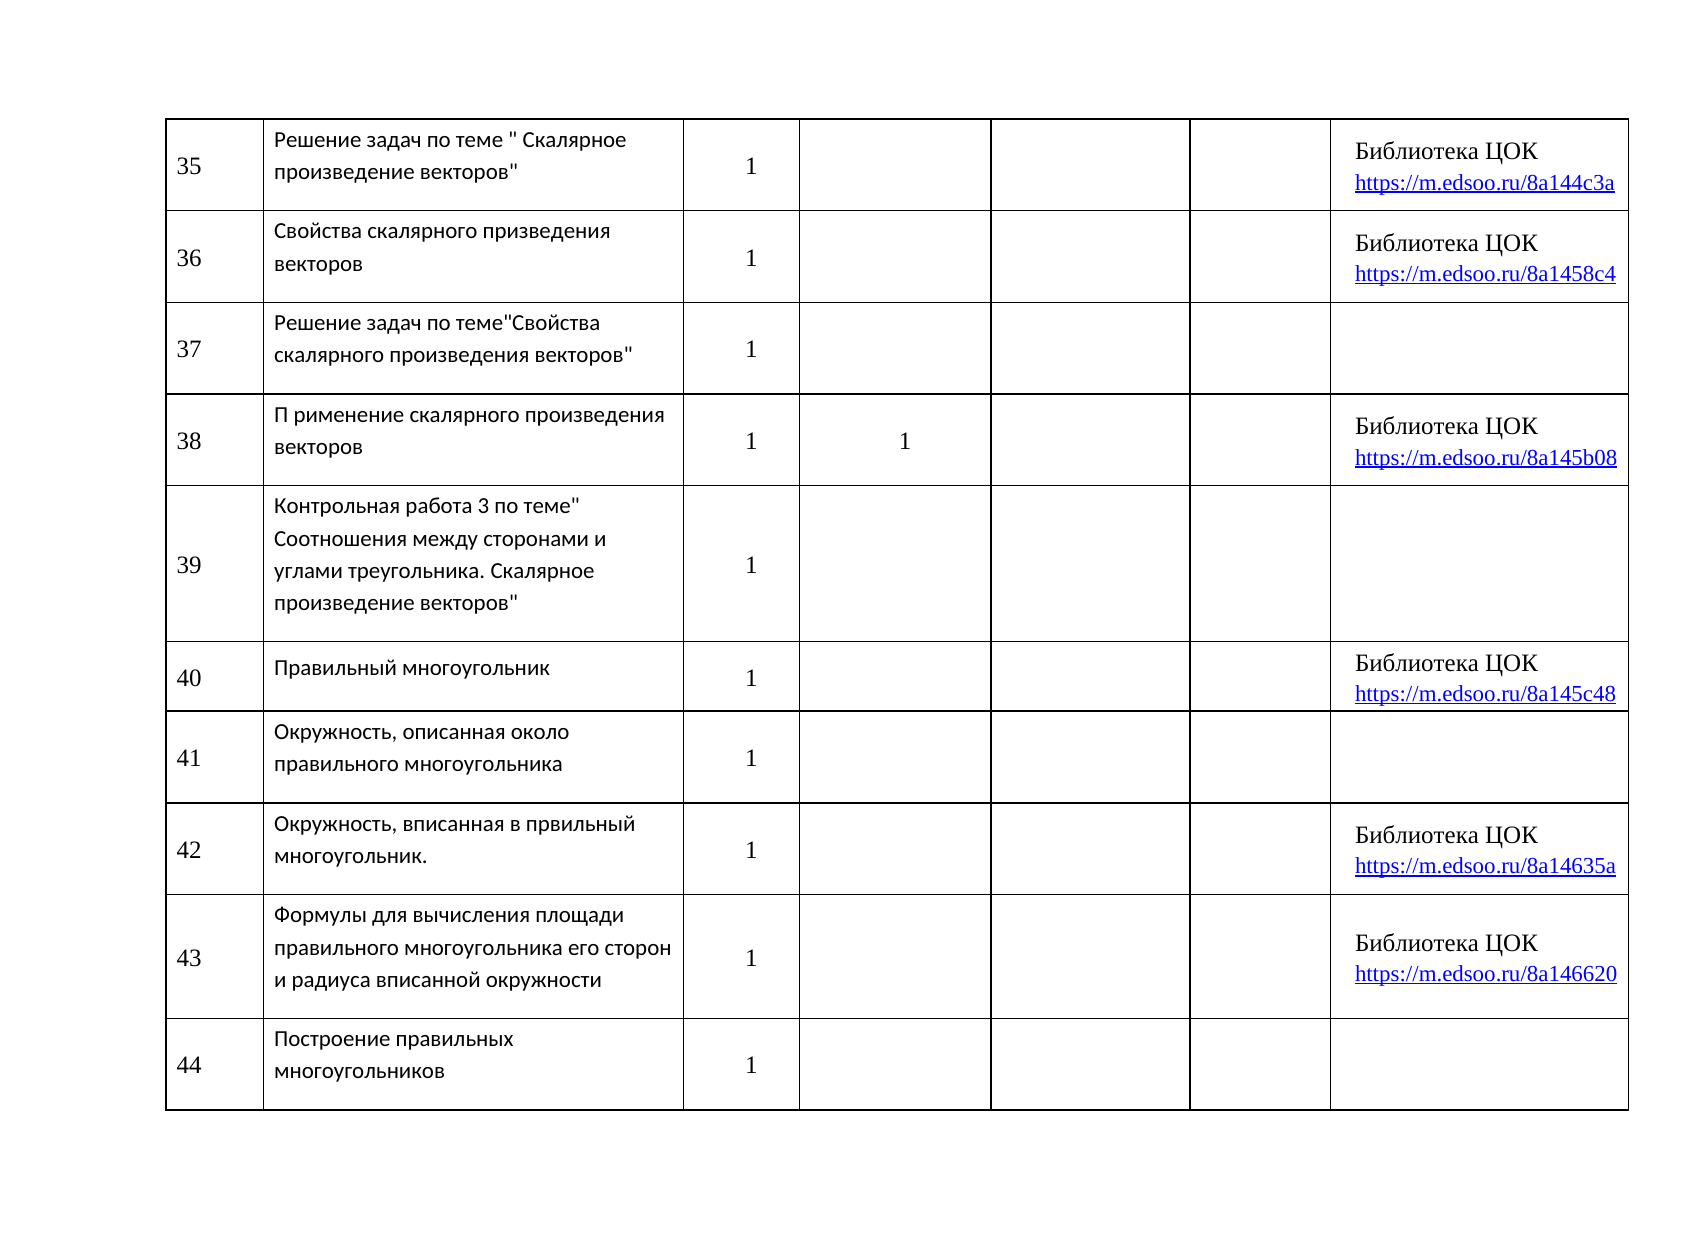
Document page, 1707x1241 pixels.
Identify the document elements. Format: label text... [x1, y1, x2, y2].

table_cell [1331, 1019, 1628, 1109]
table_cell Библиотека ЦОК https://m.edsoo.ru/8a145c48 [1331, 642, 1628, 710]
table_cell 43 [167, 895, 263, 1018]
table_cell 1 [684, 895, 799, 1018]
table_cell Окружность, вписанная в првильный многоугольник. [264, 804, 683, 894]
table_cell 40 [167, 642, 263, 710]
table_cell [992, 120, 1189, 210]
table_cell Свойства скалярного призведения векторов [264, 211, 683, 301]
table_cell [800, 642, 990, 710]
table_cell Окружность, описанная около правильного многоугольника [264, 712, 683, 802]
table_cell Решение задач по теме"Свойства скалярного произведения векторов" [264, 303, 683, 393]
table_cell Решение задач по теме " Скалярное произведение векторов" [264, 120, 683, 210]
table_cell 1 [684, 211, 799, 301]
table_cell [800, 804, 990, 894]
table_cell [992, 486, 1189, 641]
table_cell 44 [167, 1019, 263, 1109]
table_cell Формулы для вычисления площади правильного многоугольника его сторон и радиуса вписанной окружности [264, 895, 683, 1018]
table_cell Библиотека ЦОК https://m.edsoo.ru/8a14635a [1331, 804, 1628, 894]
table_cell [800, 303, 990, 393]
table_cell Библиотека ЦОК https://m.edsoo.ru/8a144c3a [1331, 120, 1628, 210]
table_cell [992, 1019, 1189, 1109]
table_cell [992, 712, 1189, 802]
table_cell 42 [167, 804, 263, 894]
table_cell [992, 211, 1189, 301]
table_cell [1191, 642, 1330, 710]
table_cell 39 [167, 486, 263, 641]
table_cell [992, 303, 1189, 393]
table_cell 1 [684, 486, 799, 641]
table_cell П рименение скалярного произведения векторов [264, 395, 683, 485]
table_cell [992, 895, 1189, 1018]
table_cell 1 [684, 1019, 799, 1109]
table_cell [1191, 895, 1330, 1018]
table_cell 1 [800, 395, 990, 485]
table_cell [1191, 395, 1330, 485]
table_cell [800, 120, 990, 210]
table_cell Построение правильных многоугольников [264, 1019, 683, 1109]
table_cell [1331, 486, 1628, 641]
table_cell Библиотека ЦОК https://m.edsoo.ru/8a146620 [1331, 895, 1628, 1018]
table_cell 1 [684, 395, 799, 485]
table_cell Правильный многоугольник [264, 642, 683, 710]
table_cell [1191, 303, 1330, 393]
table_cell [800, 211, 990, 301]
table_cell [1191, 712, 1330, 802]
table_cell [800, 895, 990, 1018]
table_cell [1191, 804, 1330, 894]
table_cell 1 [684, 120, 799, 210]
table_cell 36 [167, 211, 263, 301]
table_cell [992, 804, 1189, 894]
table_cell [1191, 486, 1330, 641]
table_cell [800, 712, 990, 802]
table_cell [1191, 211, 1330, 301]
table_cell 1 [684, 642, 799, 710]
table_cell Библиотека ЦОК https://m.edsoo.ru/8a1458c4 [1331, 211, 1628, 301]
table_cell 35 [167, 120, 263, 210]
table_cell 1 [684, 804, 799, 894]
table_cell [1191, 1019, 1330, 1109]
table_cell [1331, 712, 1628, 802]
table_cell [1331, 303, 1628, 393]
table_cell Контрольная работа 3 по теме" Соотношения между сторонами и углами треугольника. Скалярное произведение векторов" [264, 486, 683, 641]
table_cell [1191, 120, 1330, 210]
table_cell 38 [167, 395, 263, 485]
table_cell [800, 1019, 990, 1109]
table_cell 1 [684, 303, 799, 393]
table_cell [992, 642, 1189, 710]
table_cell [992, 395, 1189, 485]
table_cell 1 [684, 712, 799, 802]
table_cell [800, 486, 990, 641]
table_cell 37 [167, 303, 263, 393]
table_cell Библиотека ЦОК https://m.edsoo.ru/8a145b08 [1331, 395, 1628, 485]
table_cell 41 [167, 712, 263, 802]
